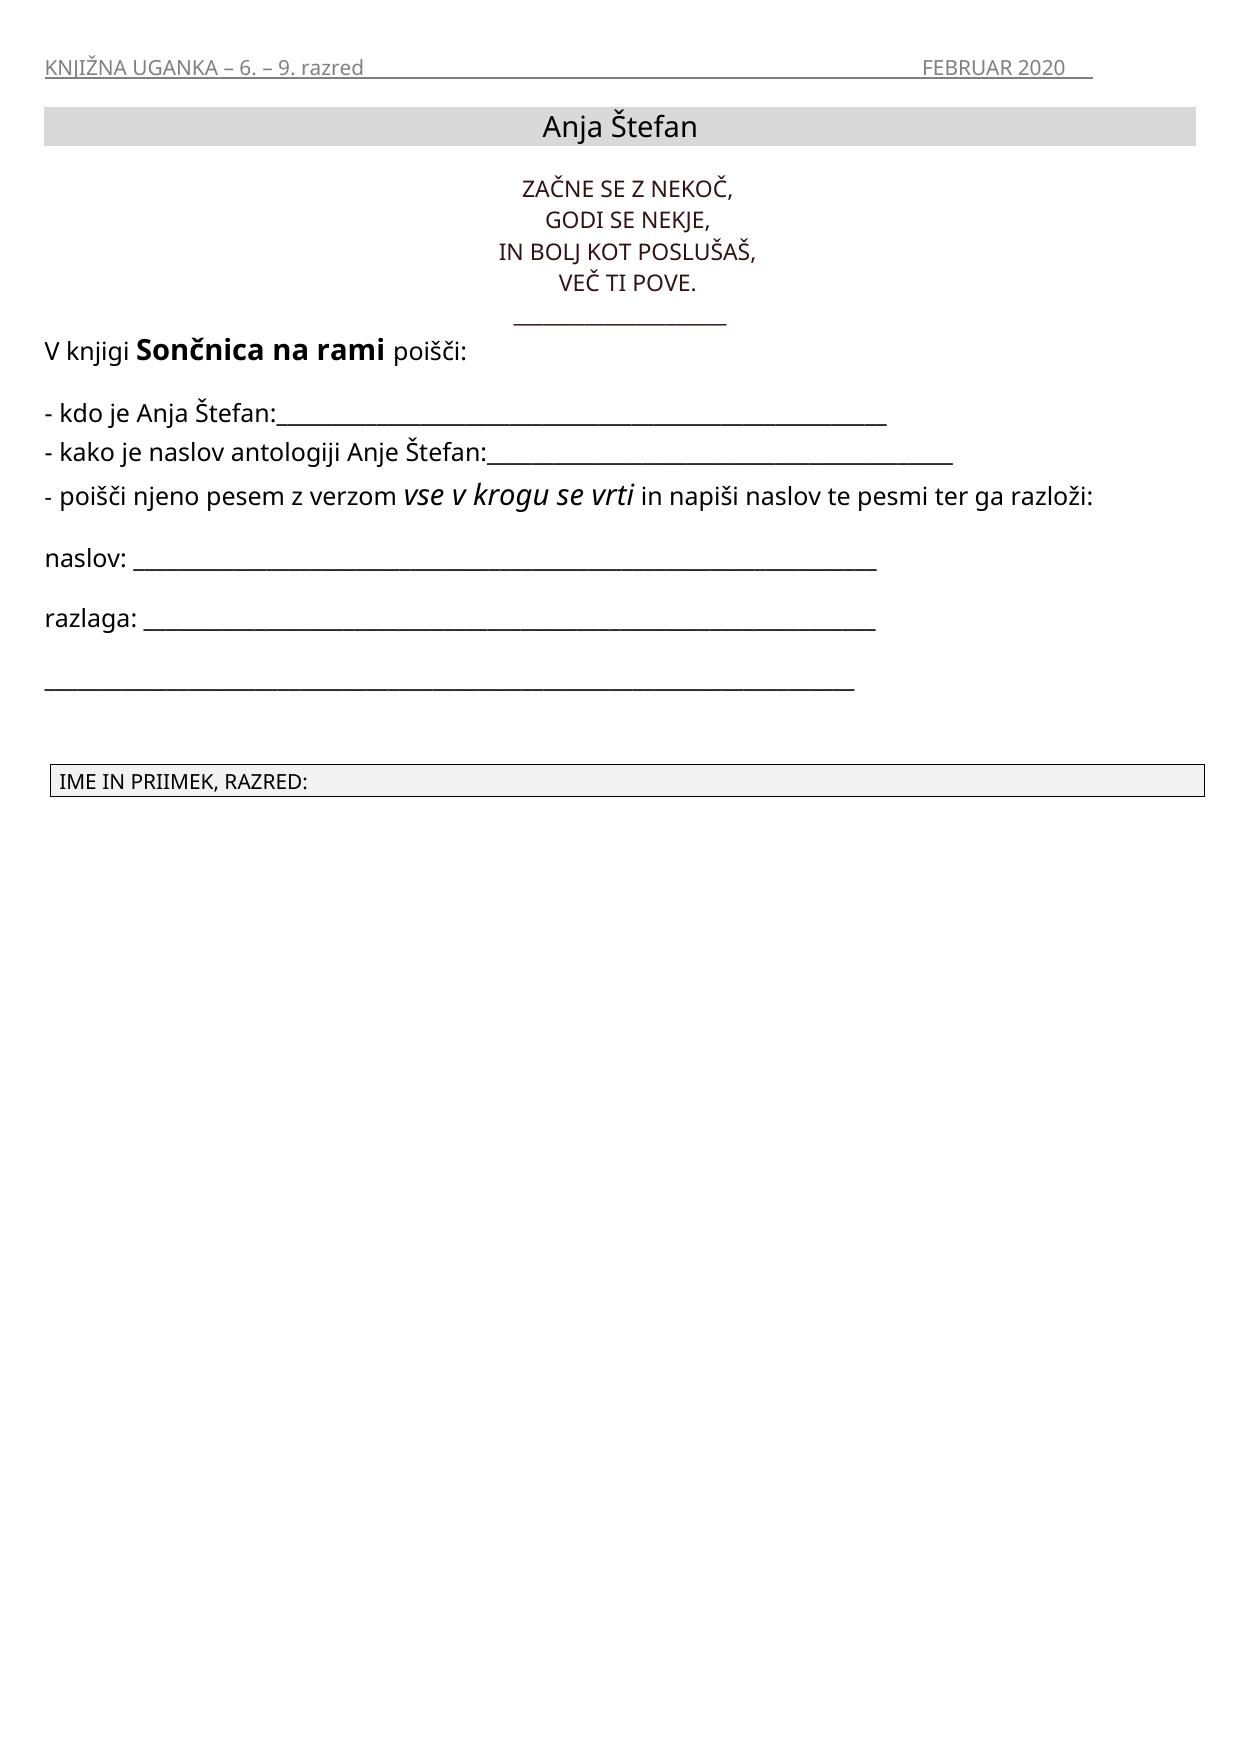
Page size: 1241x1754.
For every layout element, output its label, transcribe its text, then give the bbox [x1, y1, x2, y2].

text Anja Štefan [44, 107, 1196, 146]
text _________________________________________________________________________ [44, 661, 1196, 695]
text naslov: ___________________________________________________________________ [44, 541, 1196, 575]
text ZAČNE SE Z NEKOČ, [59, 173, 1196, 204]
text V knjigi Sončnica na rami poišči: [44, 329, 1196, 369]
text VEČ TI POVE. [59, 267, 1196, 298]
text KNJIŽNA UGANKA – 6. – 9. razred FEBRUAR 2020 [44, 53, 1196, 82]
list kdo je Anja Štefan:_______________________________________________________ [44, 396, 1196, 430]
text GODI SE NEKJE, [59, 204, 1196, 236]
list kako je naslov antologiji Anje Štefan:__________________________________________ [44, 435, 1196, 469]
text _____________________ [44, 298, 1196, 329]
text IN BOLJ KOT POSLUŠAŠ, [59, 236, 1196, 267]
list poišči njeno pesem z verzom vse v krogu se vrti in napiši naslov te pesmi ter ga razloži: [44, 474, 1196, 514]
text razlaga: __________________________________________________________________ [44, 601, 1196, 635]
text Ime in priimek, razred: [51, 765, 1204, 796]
